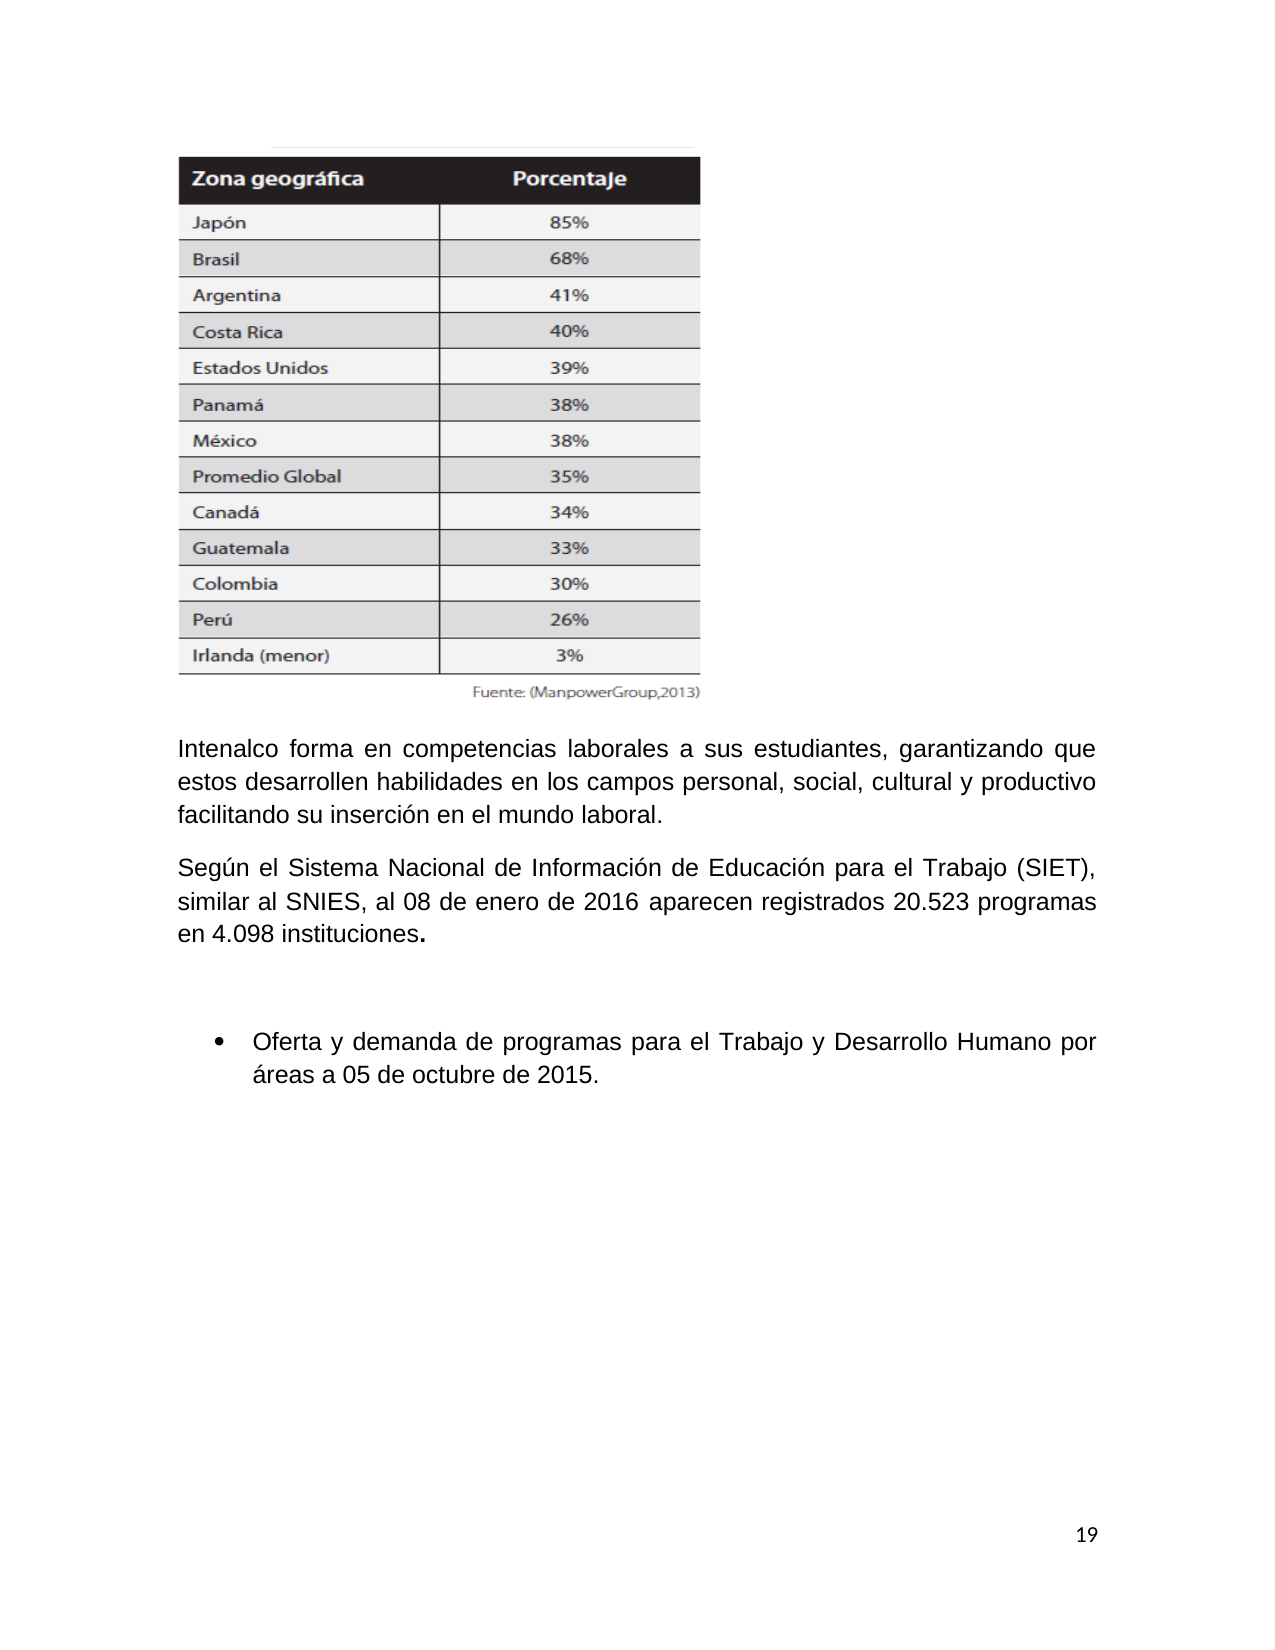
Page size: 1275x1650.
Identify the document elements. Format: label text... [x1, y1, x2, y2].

list Oferta y demanda de programas para el Trabajo y Desarrollo Humano por áreas a 05 de octubre de 2015. [215, 1027, 1098, 1089]
picture [177, 147, 709, 709]
text Intenalco forma en competencias laborales a sus estudiantes, garantizando que estos desarrollen habilidades en los campos personal, social, cultural y productivo facilitando su inserción en el mundo laboral. [177, 733, 1098, 828]
text Según el Sistema Nacional de Información de Educación para el Trabajo (SIET), similar al SNIES, al 08 de enero de 2016 aparecen registrados 20.523 programas en 4.098 instituciones. [177, 853, 1098, 948]
